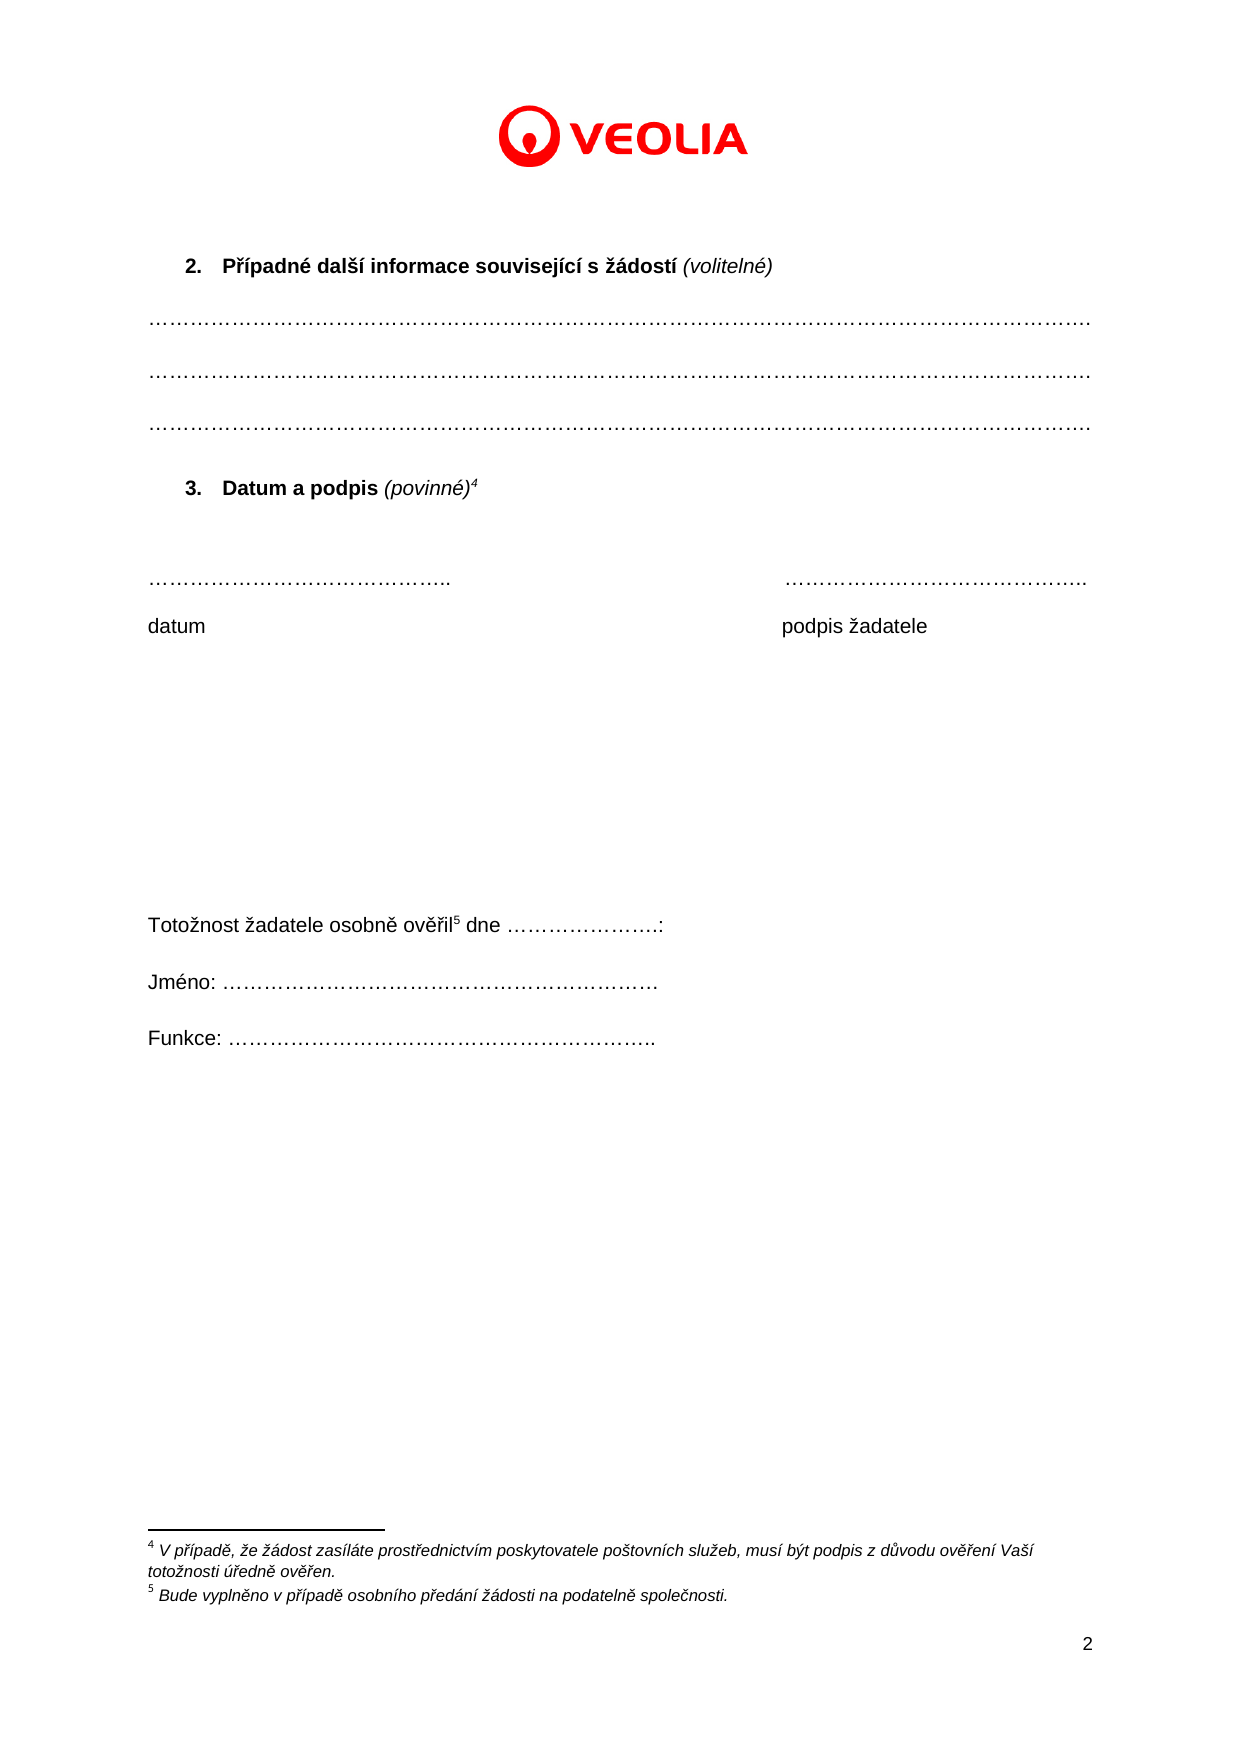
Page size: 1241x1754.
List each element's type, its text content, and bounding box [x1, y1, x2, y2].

list Případné další informace související s žádostí (volitelné) [185, 253, 1093, 277]
text ………………………………………………………………………………………………………………………. [148, 411, 1093, 435]
text datum podpis žadatele [148, 614, 1093, 638]
text Funkce: …………………………………………………….. [148, 1026, 1093, 1050]
text Totožnost žadatele osobně ověřil dne ………………….: [148, 913, 1093, 937]
text ………………………………………………………………………………………………………………………. [148, 358, 1093, 382]
list Datum a podpis (povinné) [185, 476, 1093, 500]
picture [424, 73, 822, 198]
text ………………………………………………………………………………………………………………………. [148, 306, 1093, 330]
text Jméno: ……………………………………………………… [148, 969, 1093, 993]
text …………………………………….. …………………………………….. [148, 566, 1093, 590]
